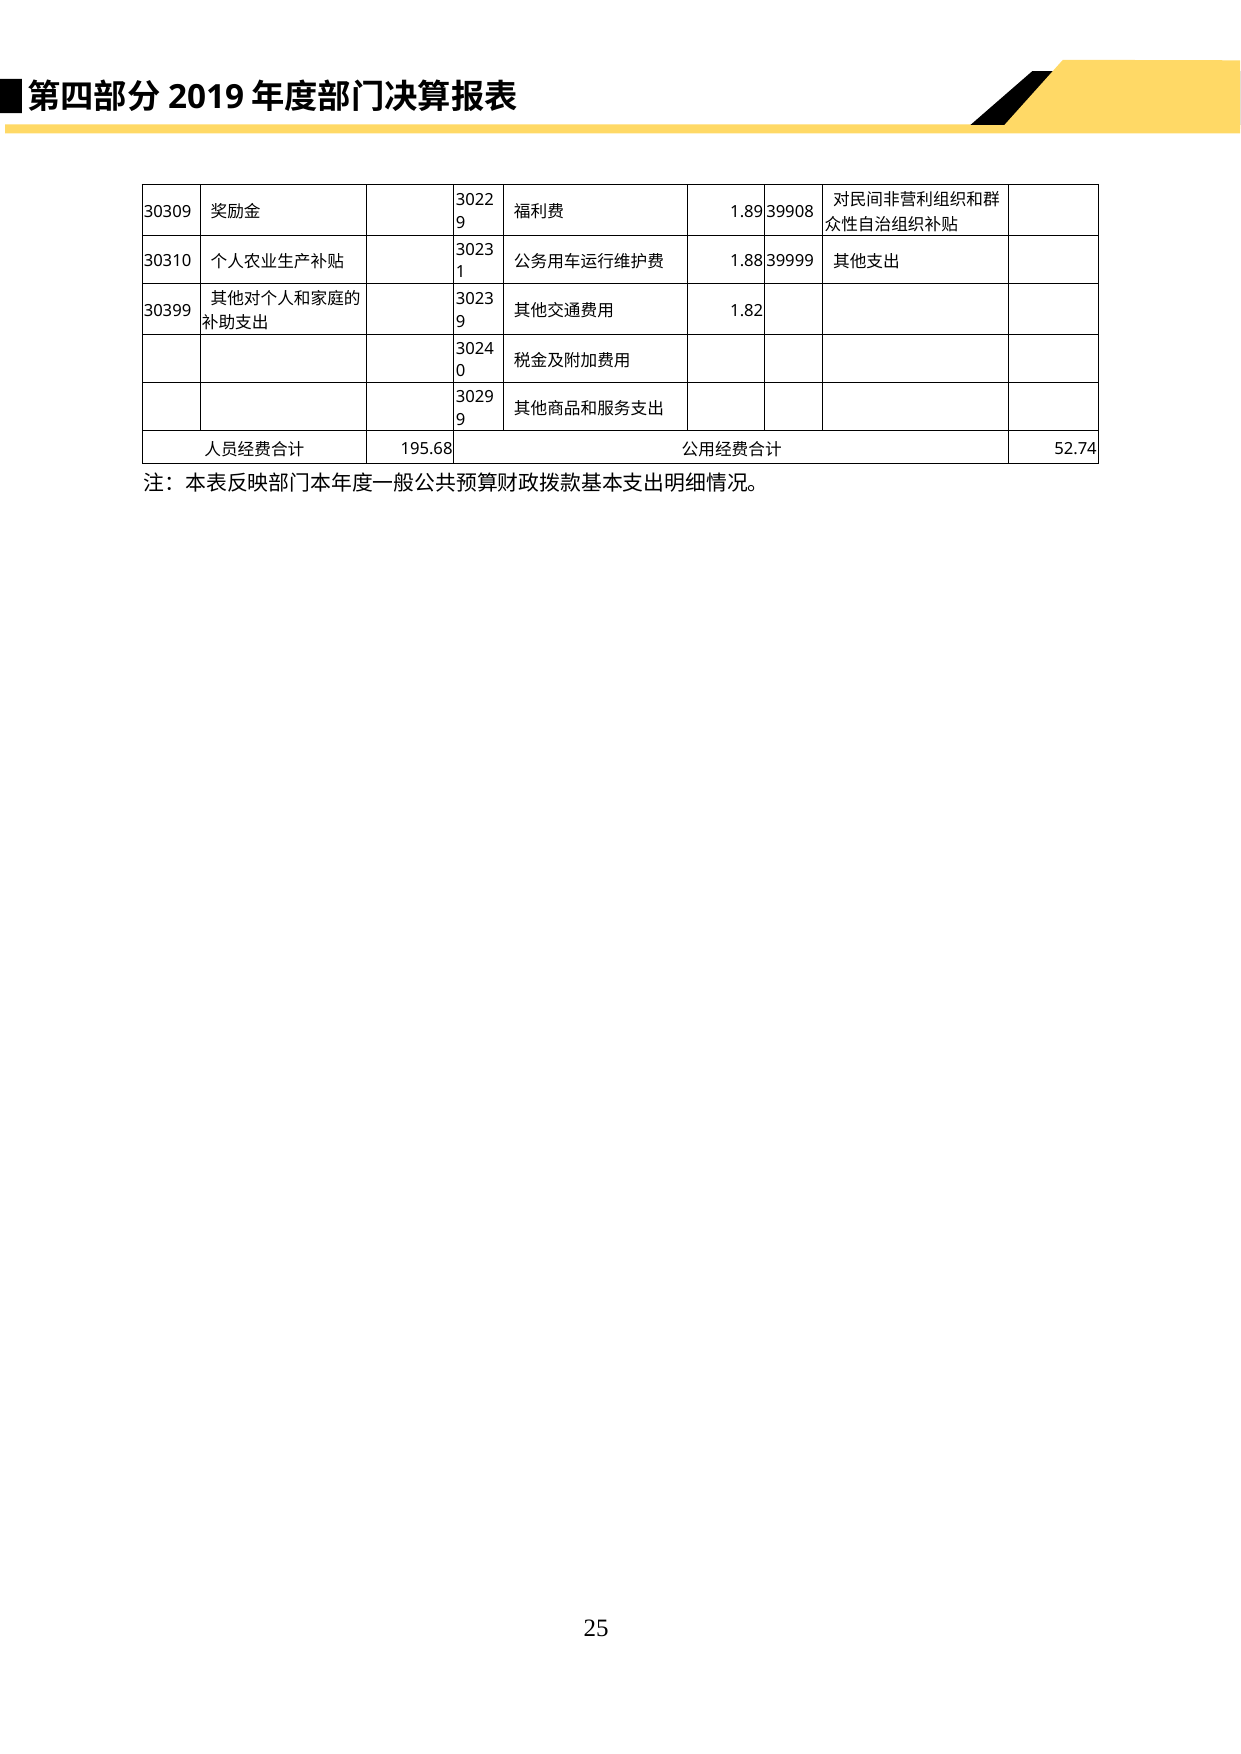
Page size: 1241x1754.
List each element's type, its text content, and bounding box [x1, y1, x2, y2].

table_cell 1.89 [688, 185, 764, 235]
table_cell 30229 [454, 185, 503, 235]
table_cell 39908 [765, 185, 822, 235]
table_cell [201, 383, 366, 430]
table_cell [143, 335, 200, 382]
table_cell [367, 383, 453, 430]
table_cell [823, 284, 1008, 334]
table_cell [823, 383, 1008, 430]
table_cell [1009, 236, 1098, 283]
table_cell 福利费 [504, 185, 687, 235]
table_cell [765, 383, 822, 430]
table_cell [1009, 383, 1098, 430]
table_cell [367, 185, 453, 235]
table_cell [201, 335, 366, 382]
table_cell 对民间非营利组织和群众性自治组织补贴 [823, 185, 1008, 235]
table_cell 人员经费合计 [143, 431, 366, 463]
table_cell [823, 335, 1008, 382]
table_cell 其他支出 [823, 236, 1008, 283]
table_cell 30299 [454, 383, 503, 430]
table_cell [1009, 335, 1098, 382]
table_cell [688, 383, 764, 430]
table_cell 公务用车运行维护费 [504, 236, 687, 283]
table_cell [688, 335, 764, 382]
table_cell [143, 383, 200, 430]
table_cell [765, 335, 822, 382]
table_cell [367, 284, 453, 334]
table_cell [1009, 185, 1098, 235]
table_cell 195.68 [367, 431, 453, 463]
table_cell 1.82 [688, 284, 764, 334]
table_cell 其他商品和服务支出 [504, 383, 687, 430]
table_cell 奖励金 [201, 185, 366, 235]
table_cell 30231 [454, 236, 503, 283]
table_cell 30309 [143, 185, 200, 235]
table_cell 30239 [454, 284, 503, 334]
table_cell 个人农业生产补贴 [201, 236, 366, 283]
table_cell 52.74 [1009, 431, 1098, 463]
table_cell [367, 236, 453, 283]
table_cell 39999 [765, 236, 822, 283]
table_cell 注：本表反映部门本年度一般公共预算财政拨款基本支出明细情况。 [142, 464, 1098, 498]
table_cell 税金及附加费用 [504, 335, 687, 382]
table_cell 30310 [143, 236, 200, 283]
table_cell [1009, 284, 1098, 334]
table_cell [367, 335, 453, 382]
table_cell 30240 [454, 335, 503, 382]
table_cell 公用经费合计 [454, 431, 1008, 463]
table_cell 其他对个人和家庭的补助支出 [201, 284, 366, 334]
table_cell 1.88 [688, 236, 764, 283]
table_cell [765, 284, 822, 334]
table_cell 其他交通费用 [504, 284, 687, 334]
table_cell 30399 [143, 284, 200, 334]
